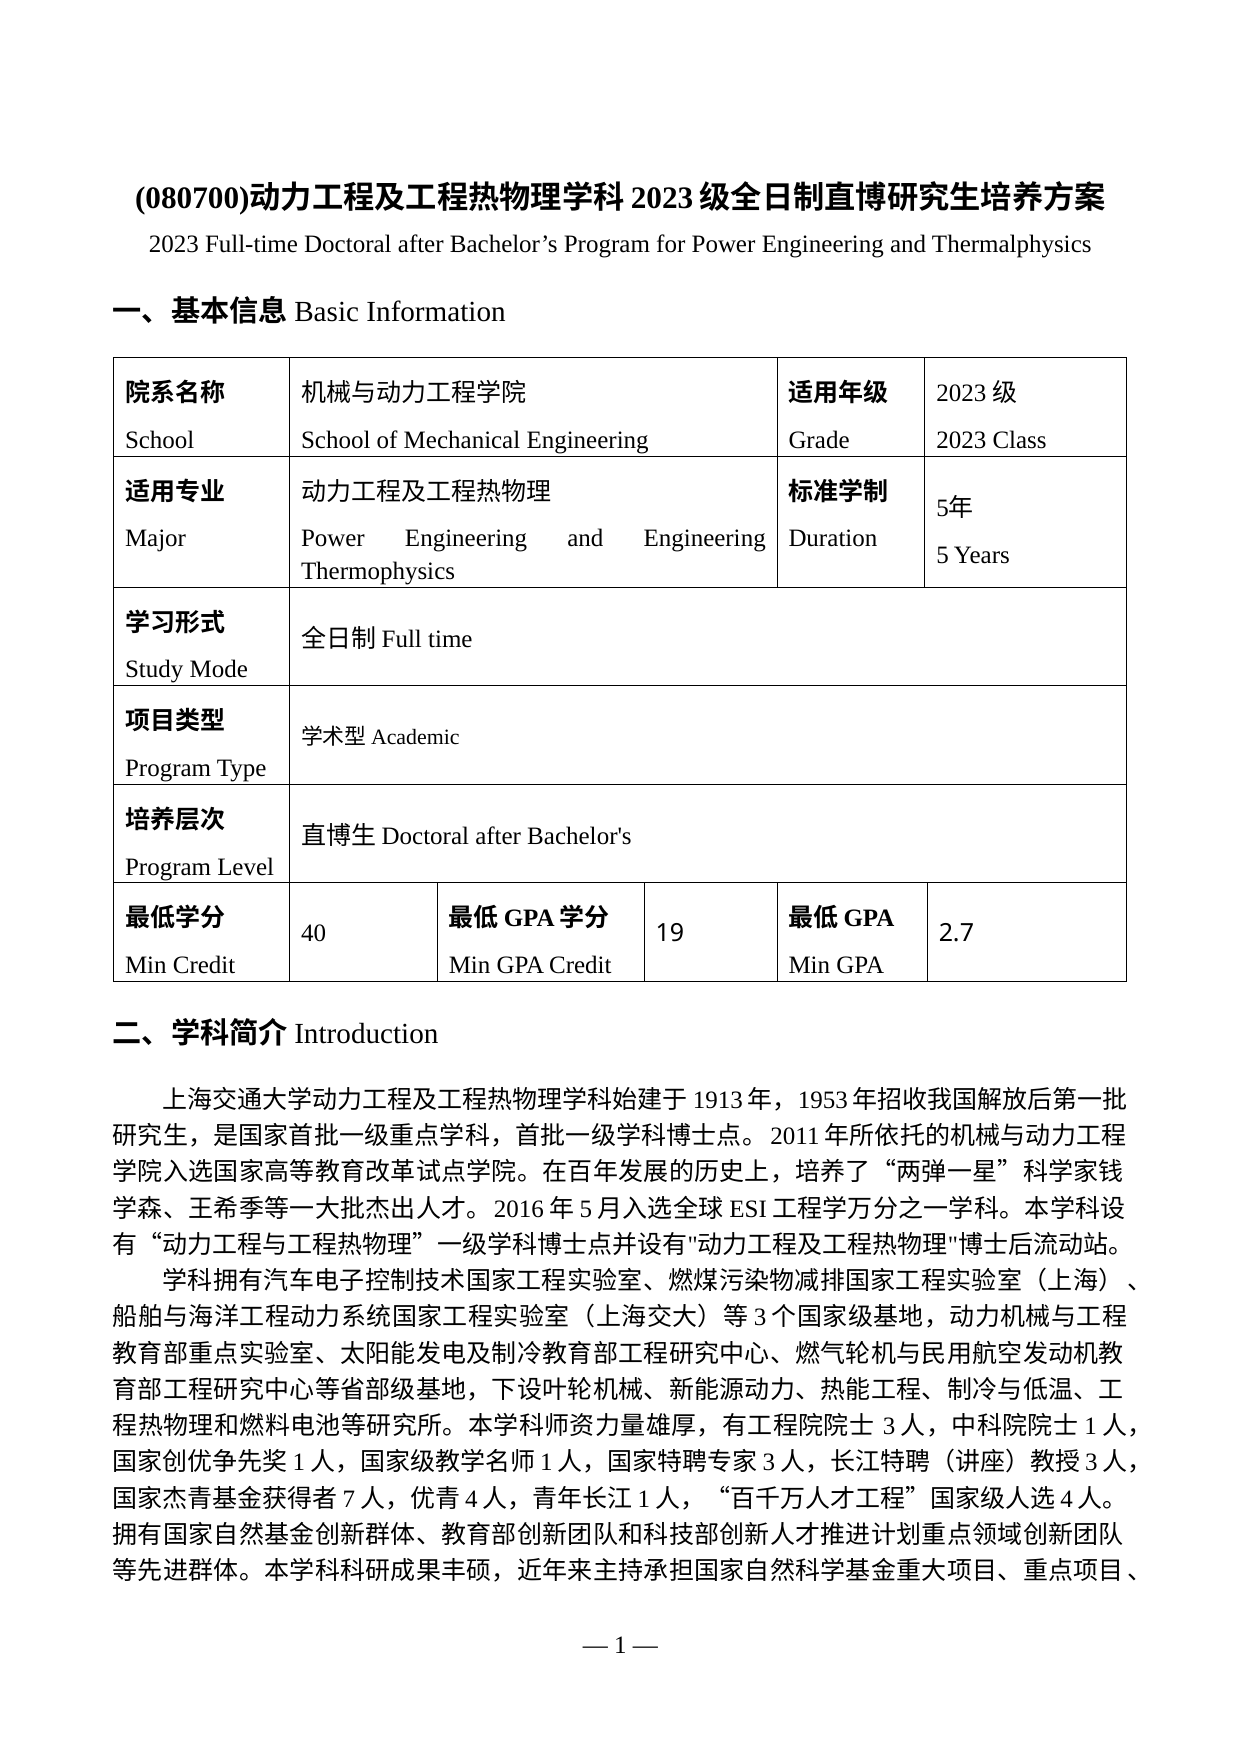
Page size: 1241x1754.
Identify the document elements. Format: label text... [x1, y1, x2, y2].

table_cell 培养层次 Program Level [114, 785, 289, 882]
table_header 2023 级 2023 Class [925, 358, 1126, 456]
table_cell 动力工程及工程热物理 Power Engineering and Engineering Thermophysics [290, 457, 777, 587]
table_cell 19 [645, 883, 777, 981]
text 2023 Full-time Doctoral after Bachelor’s Program for Power Engineering and Thermalphysics [112, 227, 1128, 259]
table_header 院系名称 School [114, 358, 289, 456]
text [112, 1261, 1128, 1587]
table_cell 适用专业 Major [114, 457, 289, 587]
table_cell [290, 785, 1126, 882]
table_header 机械与动力工程学院 School of Mechanical Engineering [290, 358, 777, 456]
text (080700)动力工程及工程热物理学科2023级全日制直博研究生培养方案 [112, 162, 1128, 227]
text 上海交通大学动力工程及工程热物理学科始建于1913年，1953年招收我国解放后第一批研究生，是国家首批一级重点学科，首批一级学科博士点。2011年所依托的机械与动力工程学院入选国家高等教育改革试点学院。在百年发展的历史上，培养了“两弹一星”科学家钱学森、王希季等一大批杰出人才。2016年5月入选全球ESI工程学万分之一学科。本学科设有“动力工程与工程热物理”一级学科博士点并设有"动力工程及工程热物理"博士后流动站。 [112, 1079, 1128, 1261]
table_cell 2.7 [928, 883, 1126, 981]
text 一、基本信息 Basic Information [112, 276, 1128, 341]
table_cell 项目类型 Program Type [114, 686, 289, 784]
table_cell 标准学制 Duration [778, 457, 924, 587]
table_cell 年 5 Years [925, 457, 1126, 587]
text 二、学科简介 Introduction [112, 998, 1128, 1063]
table_cell 最低GPA学分 Min GPA Credit [438, 883, 644, 981]
table_cell 最低学分 Min Credit [114, 883, 289, 981]
table_header 适用年级 Grade [778, 358, 924, 456]
table_cell 40 [290, 883, 437, 981]
table_cell 学习形式 Study Mode [114, 588, 289, 685]
table_cell 最低GPA Min GPA [778, 883, 927, 981]
table_cell [290, 588, 1126, 685]
